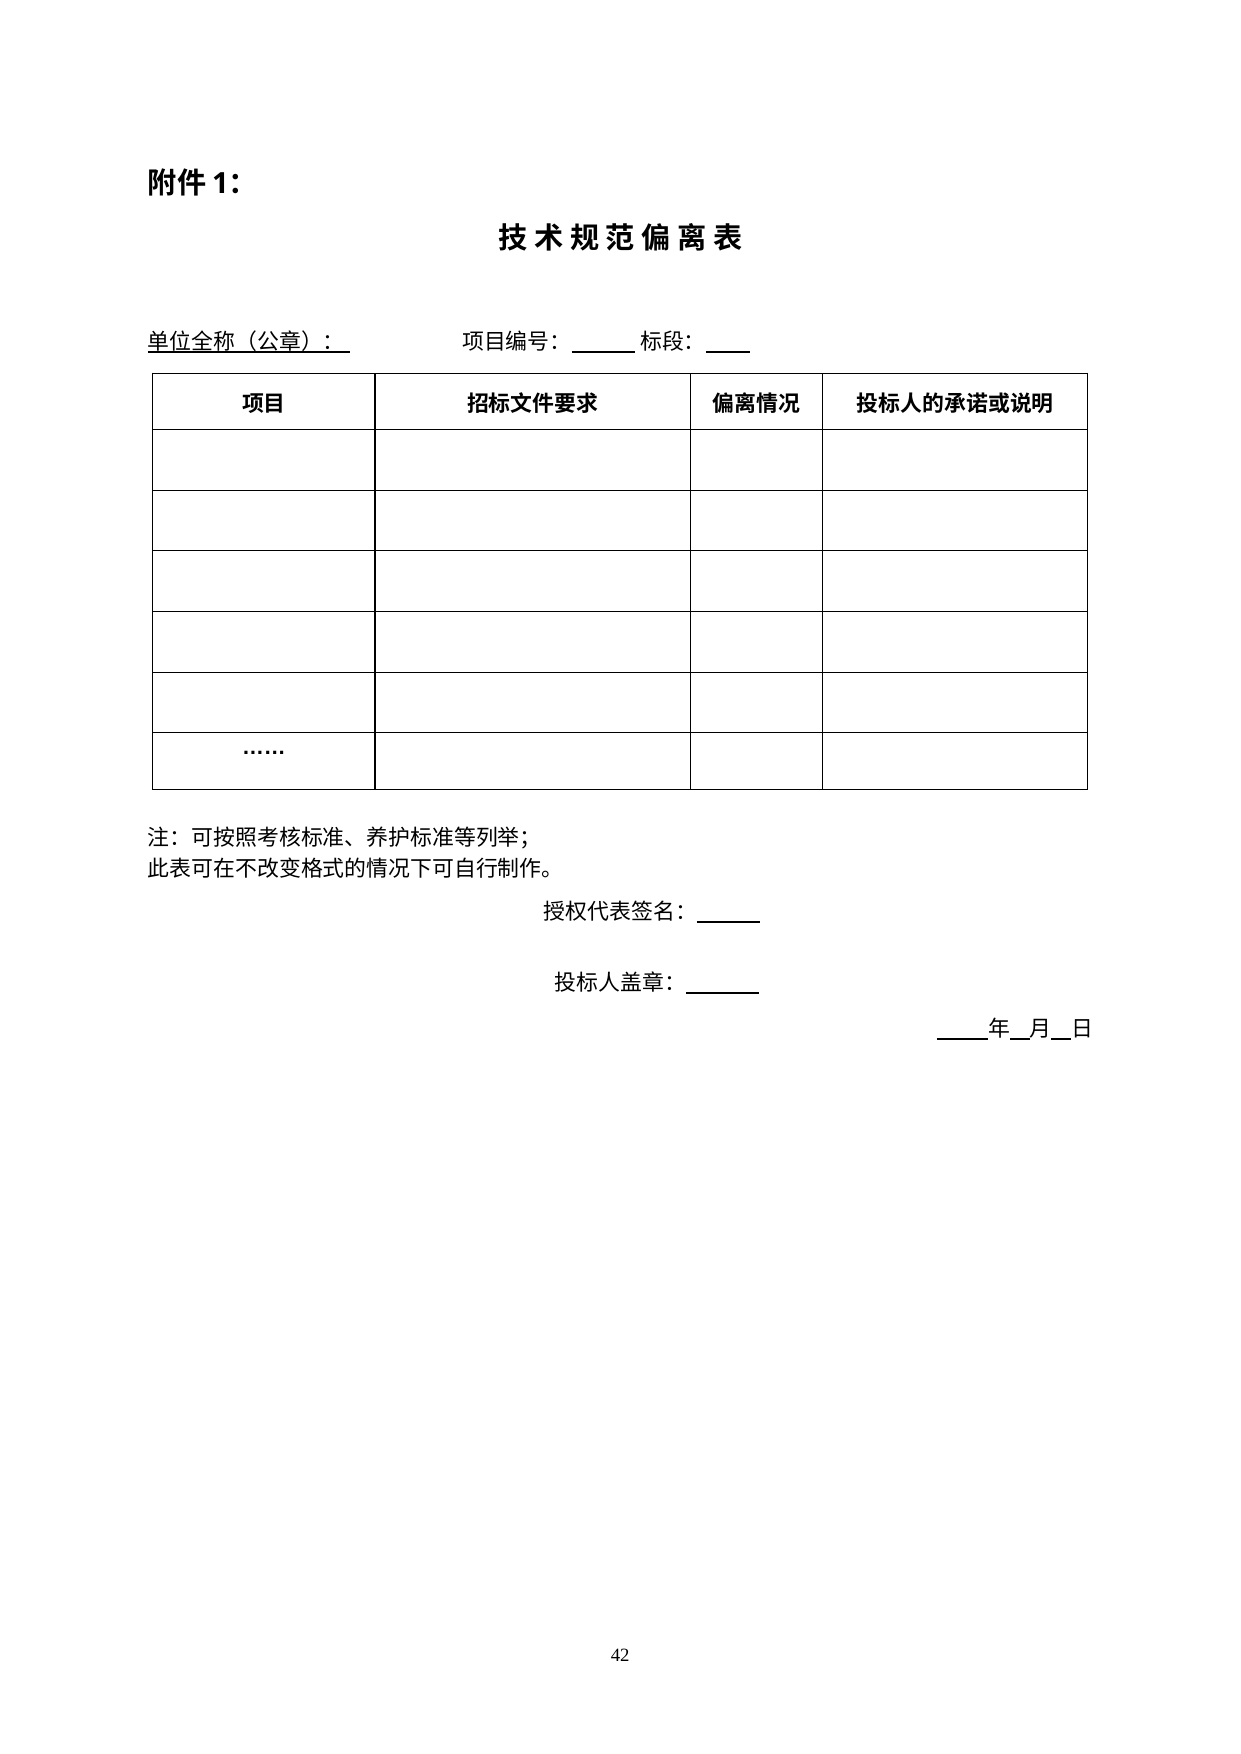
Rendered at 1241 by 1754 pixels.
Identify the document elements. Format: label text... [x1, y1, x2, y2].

table_cell [823, 733, 1087, 789]
table_cell [691, 430, 822, 490]
table_header 项目 [153, 374, 374, 429]
text 此表可在不改变格式的情况下可自行制作。 [148, 851, 1092, 883]
table_cell [691, 612, 822, 672]
table_header 招标文件要求 [376, 374, 690, 429]
table_cell [153, 673, 374, 732]
table_cell [823, 612, 1087, 672]
text 年 月 日 [148, 1000, 1092, 1046]
table_cell [376, 673, 690, 732]
text 单位全称（公章）： 项目编号： 标段： [148, 322, 1092, 356]
table_cell [823, 430, 1087, 490]
text 附件1： [148, 160, 1092, 202]
table_cell [691, 673, 822, 732]
table_header 偏离情况 [691, 374, 822, 429]
text 投标人盖章： [148, 954, 1092, 1000]
table_cell [376, 612, 690, 672]
table_cell [376, 491, 690, 550]
table_cell [823, 673, 1087, 732]
table_cell [153, 491, 374, 550]
table_cell [153, 551, 374, 611]
table_cell [691, 733, 822, 789]
table_header 投标人的承诺或说明 [823, 374, 1087, 429]
table_cell [376, 430, 690, 490]
table_cell [823, 491, 1087, 550]
table_cell [153, 612, 374, 672]
text 注：可按照考核标准、养护标准等列举； [148, 820, 1092, 851]
table_cell [691, 491, 822, 550]
table_cell [153, 430, 374, 490]
table_cell [376, 551, 690, 611]
text 授权代表签名： [148, 883, 1092, 929]
table_cell [376, 733, 690, 789]
table_cell …… [153, 733, 374, 789]
text 技 术 规 范 偏 离 表 [148, 214, 1092, 257]
table_cell [691, 551, 822, 611]
table_cell [823, 551, 1087, 611]
